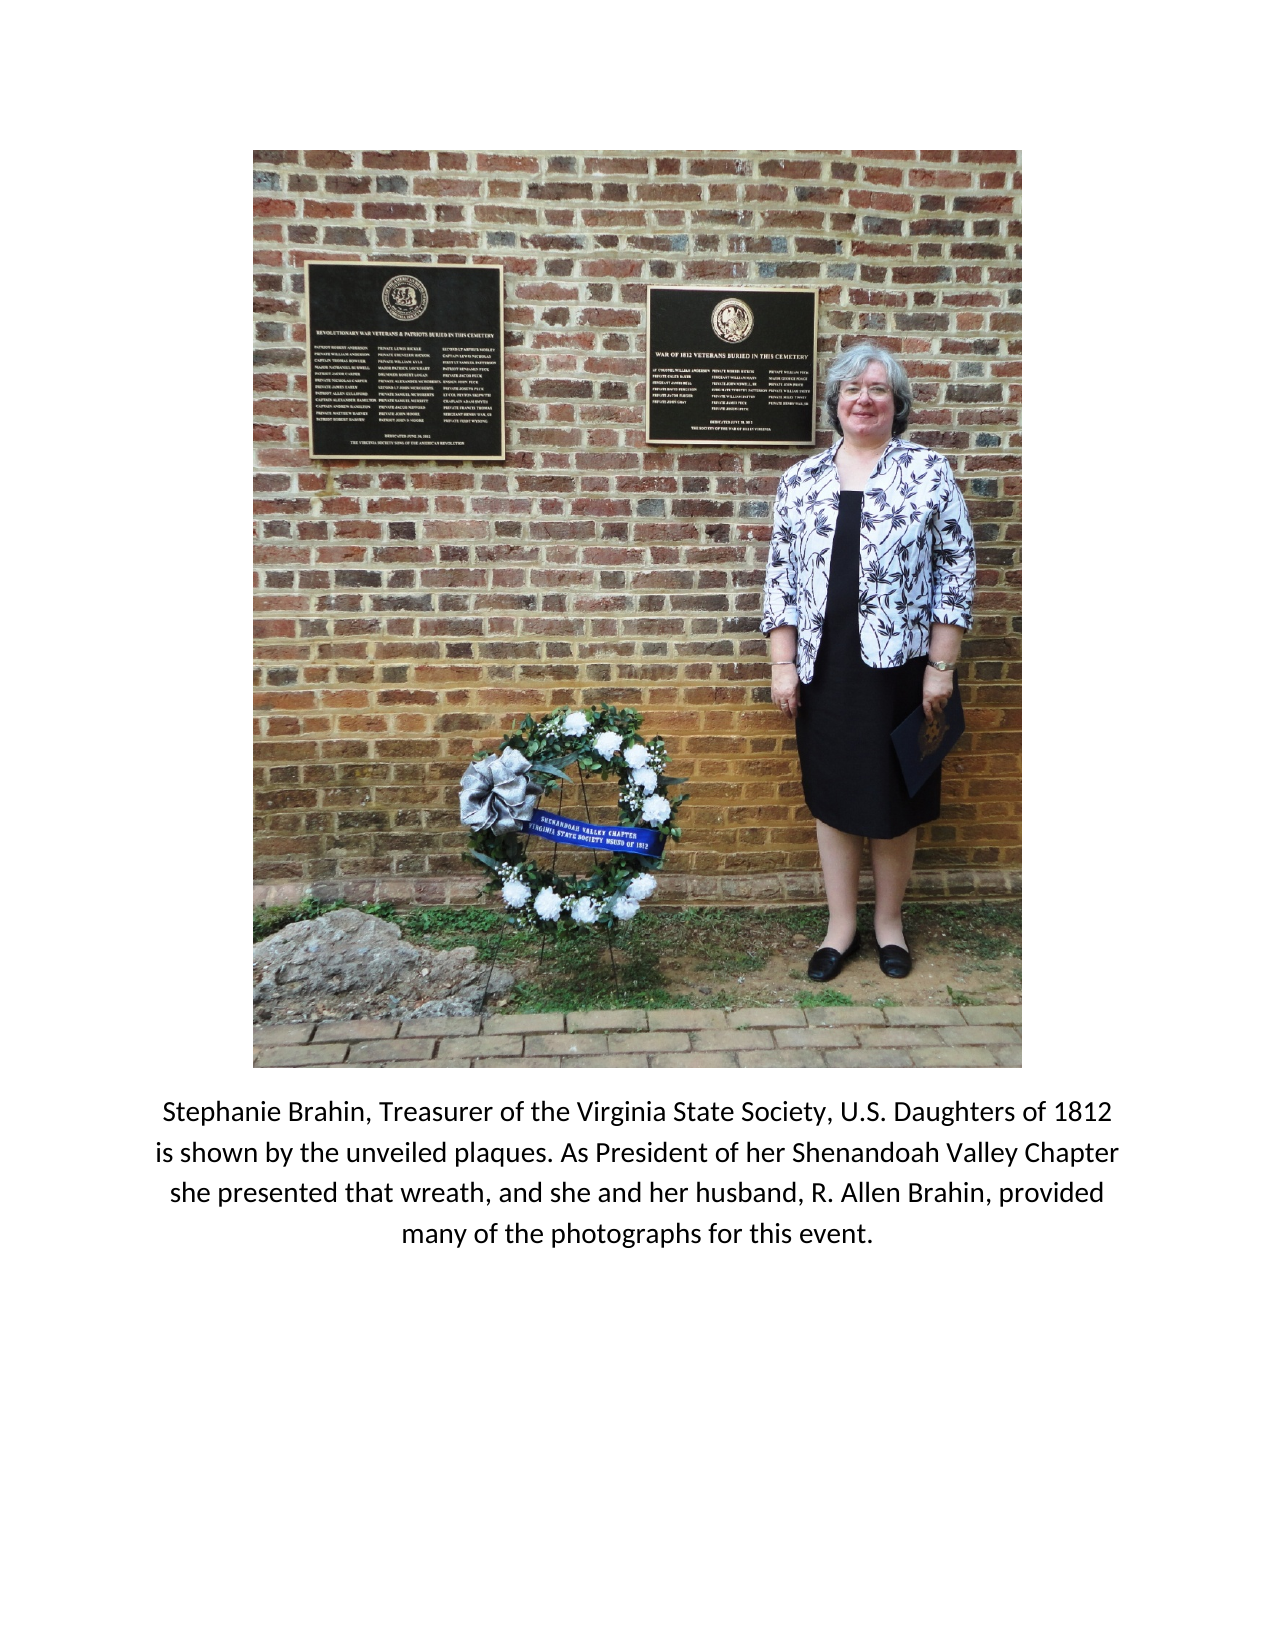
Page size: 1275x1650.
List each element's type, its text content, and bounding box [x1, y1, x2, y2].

text Stephanie Brahin, Treasurer of the Virginia State Society, U.S. Daughters of 1812 is shown by the unveiled plaques. As President of her Shenandoah Valley Chapter she presented that wreath, and she and her husband, R. Allen Brahin, provided many of the photographs for this event. [150, 1093, 1125, 1251]
picture [253, 150, 1022, 1068]
